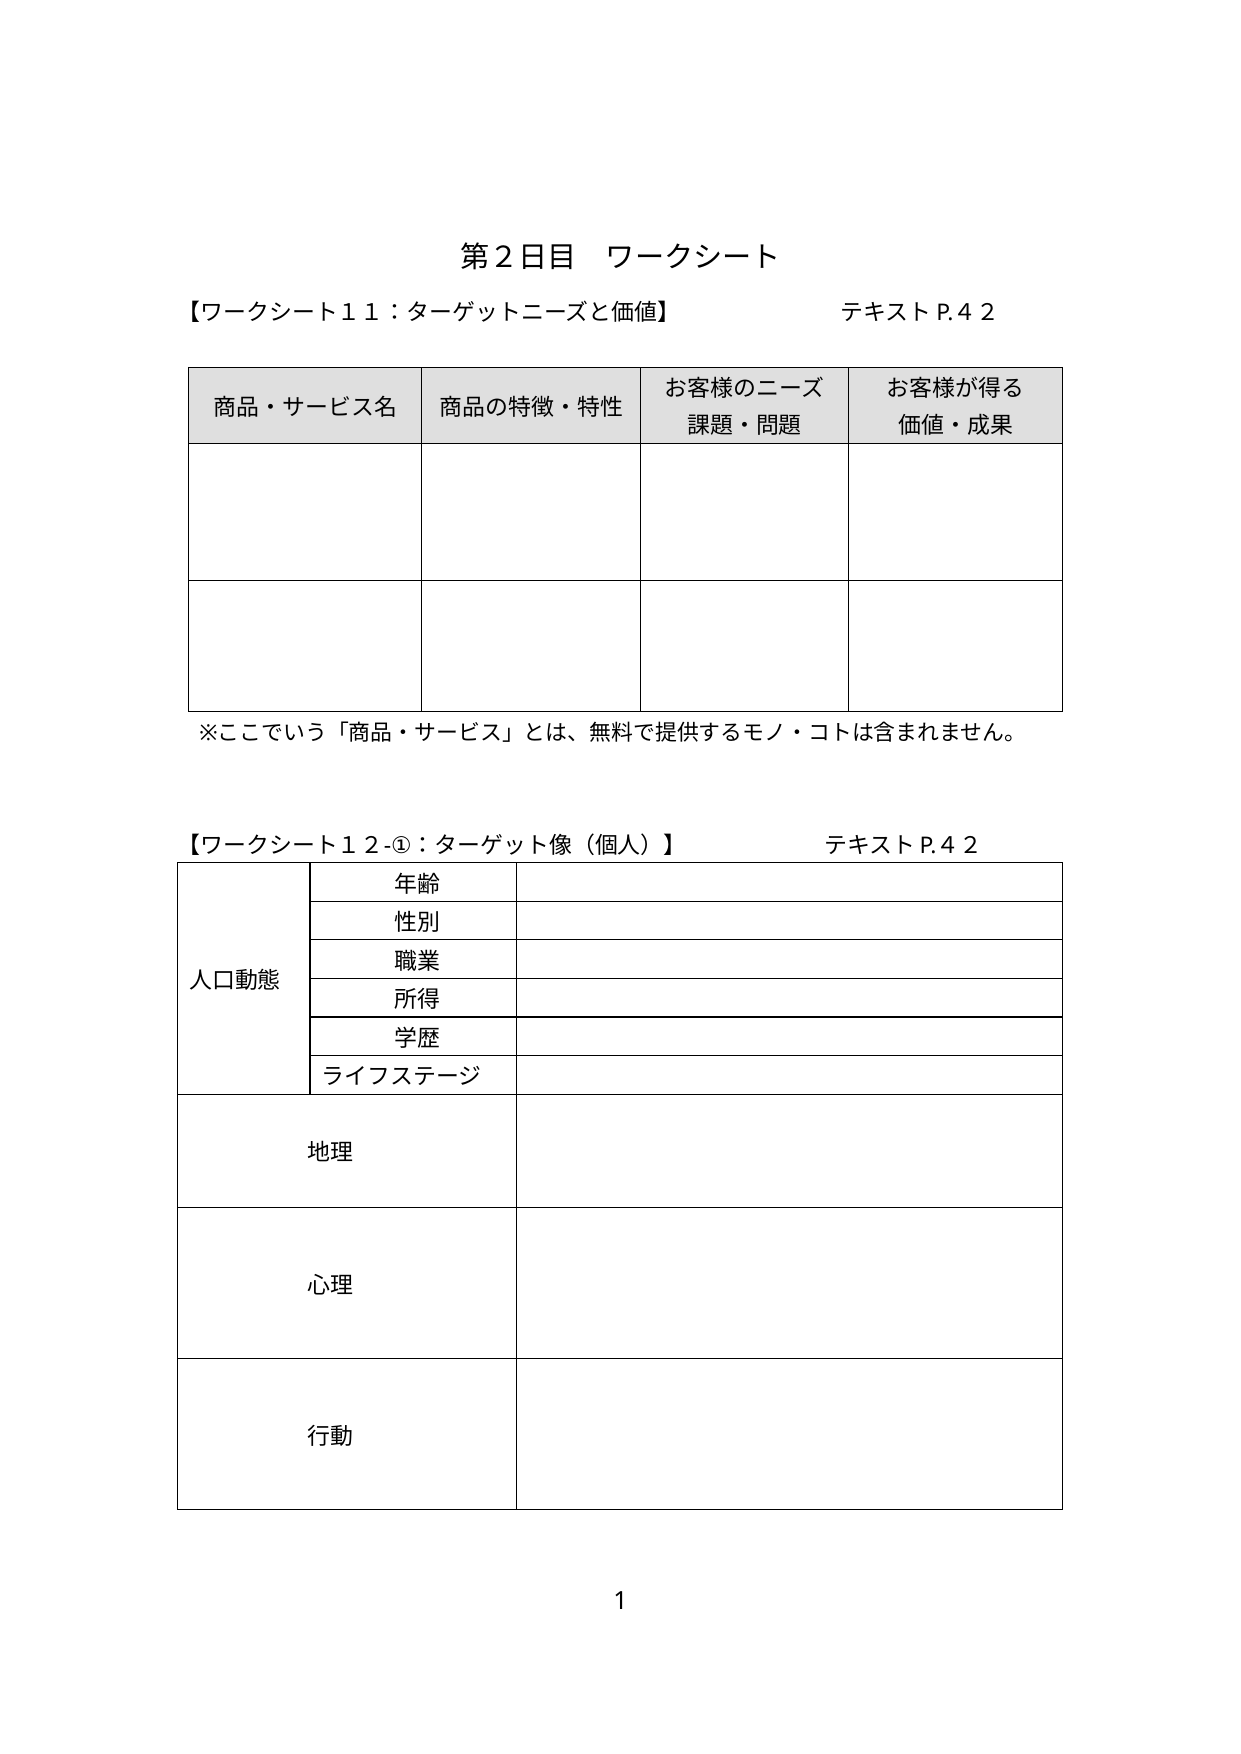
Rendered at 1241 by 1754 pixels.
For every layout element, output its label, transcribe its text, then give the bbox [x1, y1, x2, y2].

table_header 商品・サービス名 [189, 368, 421, 443]
table_cell 職業 [311, 940, 516, 978]
text 第２日目 ワークシート [177, 217, 1063, 292]
table_header 商品の特徴・特性 [422, 368, 640, 443]
text 【ワークシート１２-①：ターゲット像（個人）】 テキストP.４２ [177, 825, 1063, 862]
table_cell ライフステージ [311, 1056, 516, 1093]
table_cell [517, 940, 1062, 978]
table_cell [641, 444, 848, 580]
table_cell 心理 [178, 1208, 516, 1358]
text 【ワークシート１１：ターゲットニーズと価値】 テキストP.４２ [177, 292, 1063, 329]
table_cell [517, 1208, 1062, 1358]
table_cell [517, 1095, 1062, 1207]
table_cell 学歴 [311, 1018, 516, 1055]
table_cell [849, 581, 1062, 711]
table_cell [422, 581, 640, 711]
table_cell [517, 979, 1062, 1016]
table_cell [422, 444, 640, 580]
table_header 年齢 [311, 863, 516, 901]
table_cell [189, 581, 421, 711]
table_cell [189, 444, 421, 580]
table_cell 行動 [178, 1359, 516, 1509]
table_cell [641, 581, 848, 711]
table_header お客様が得る 価値・成果 [849, 368, 1062, 443]
table_header お客様のニーズ 課題・問題 [641, 368, 848, 443]
table_cell [517, 1018, 1062, 1055]
table_cell [849, 444, 1062, 580]
table_cell 所得 [311, 979, 516, 1016]
table_header [517, 863, 1062, 901]
table_cell 性別 [311, 902, 516, 939]
table_cell [517, 1056, 1062, 1093]
table_header 人口動態 [178, 863, 309, 1093]
table_cell [517, 1359, 1062, 1509]
table_cell [517, 902, 1062, 939]
table_cell 地理 [178, 1095, 516, 1207]
text ※ここでいう「商品・サービス」とは、無料で提供するモノ・コトは含まれません。 [177, 712, 1063, 750]
